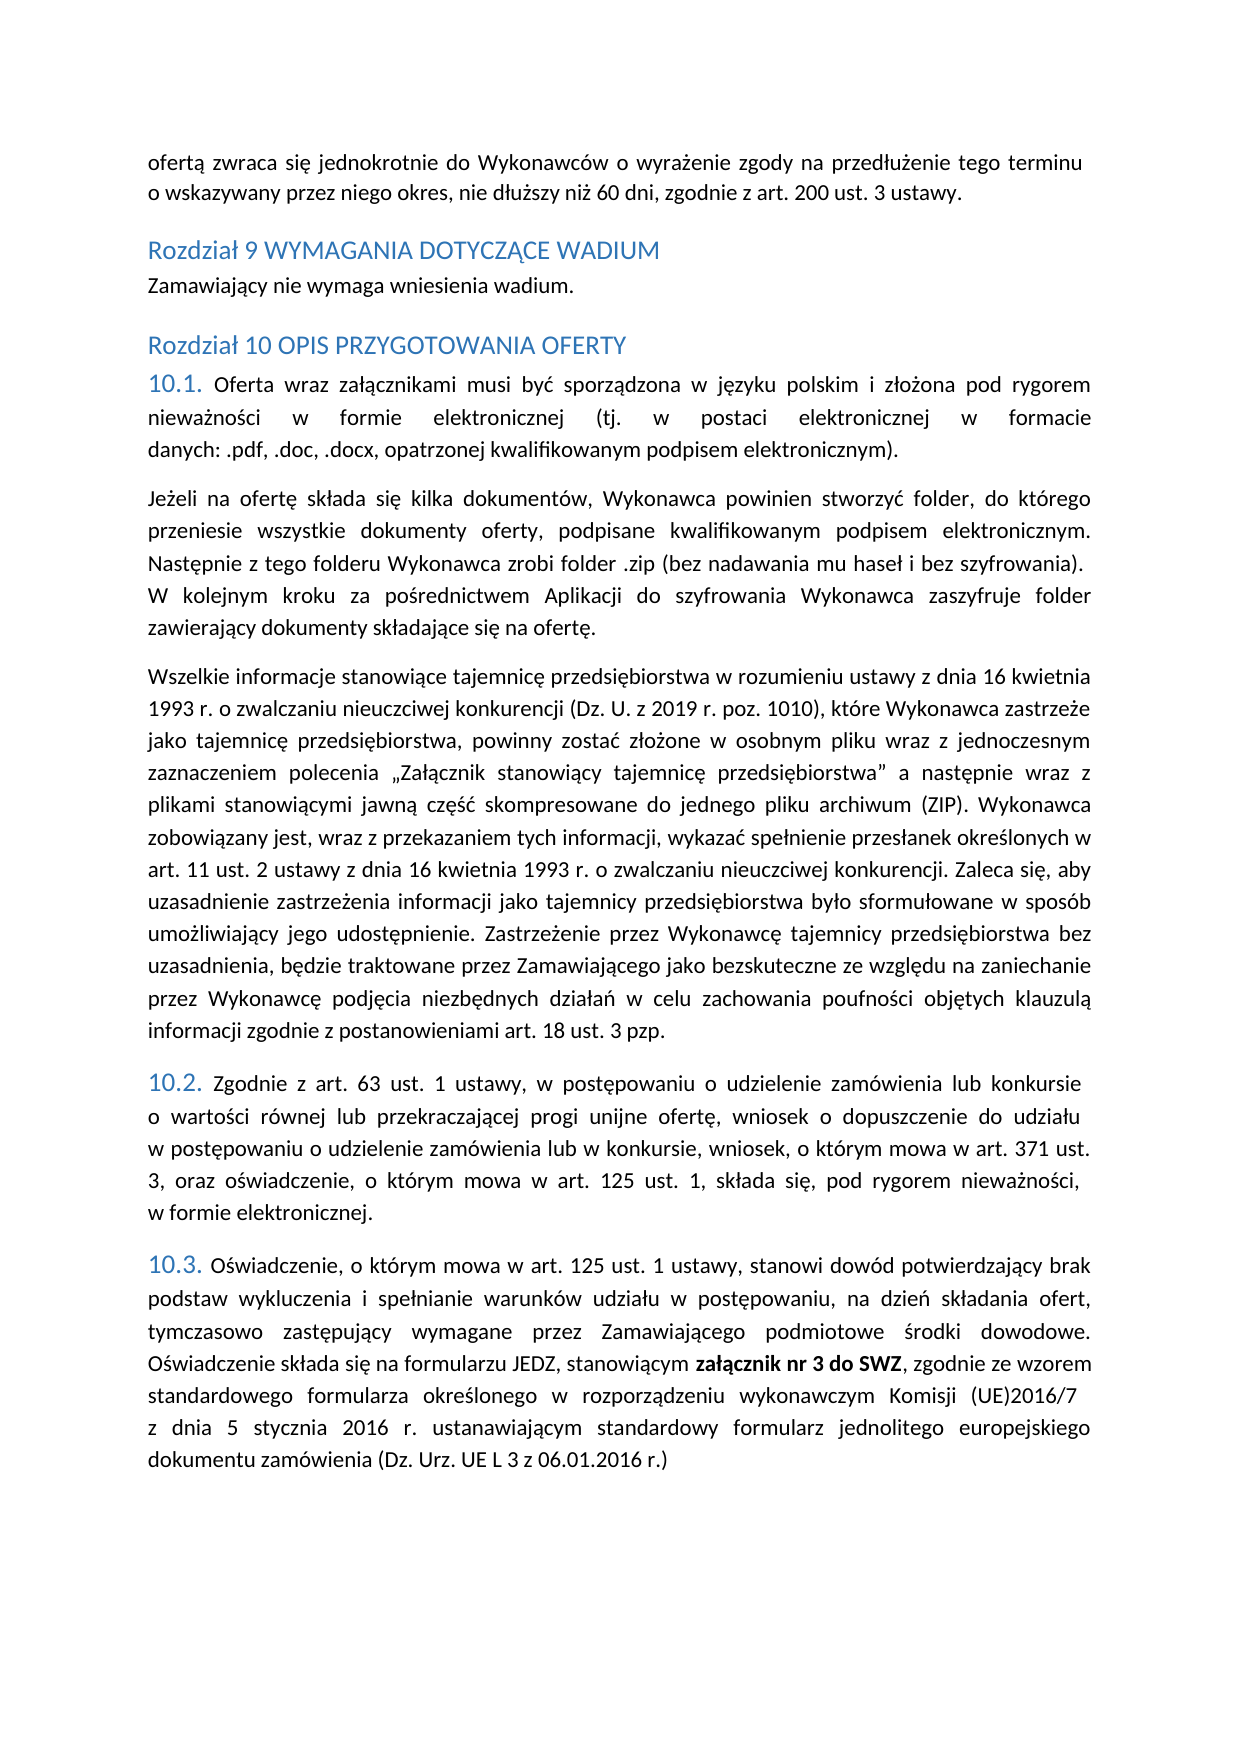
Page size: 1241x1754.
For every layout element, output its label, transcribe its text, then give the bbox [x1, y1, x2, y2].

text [148, 148, 1093, 206]
text 10.3. Oświadczenie, o którym mowa w art. 125 ust. 1 ustawy, stanowi dowód potwierdzający brak podstaw wykluczenia i spełnianie warunków udziału w postępowaniu, na dzień składania ofert, tymczasowo zastępujący wymagane przez Zamawiającego podmiotowe środki dowodowe. Oświadczenie składa się na formularzu JEDZ, stanowiącym załącznik nr 3 do SWZ, zgodnie ze wzorem standardowego formularza określonego w rozporządzeniu wykonawczym Komisji (UE)2016/7 z dnia 5 stycznia 2016 r. ustanawiającym standardowy formularz jednolitego europejskiego dokumentu zamówienia (Dz. Urz. UE L 3 z 06.01.2016 r.) [148, 1247, 1093, 1473]
subtitle Rozdział 10 OPIS PRZYGOTOWANIA OFERTY [148, 328, 1093, 361]
text Jeżeli na ofertę składa się kilka dokumentów, Wykonawca powinien stworzyć folder, do którego przeniesie wszystkie dokumenty oferty, podpisane kwalifikowanym podpisem elektronicznym. Następnie z tego folderu Wykonawca zrobi folder .zip (bez nadawania mu haseł i bez szyfrowania). W kolejnym kroku za pośrednictwem Aplikacji do szyfrowania Wykonawca zaszyfruje folder zawierający dokumenty składające się na ofertę. [148, 484, 1093, 641]
text 10.2. Zgodnie z art. 63 ust. 1 ustawy, w postępowaniu o udzielenie zamówienia lub konkursie o wartości równej lub przekraczającej progi unijne ofertę, wniosek o dopuszczenie do udziału w postępowaniu o udzielenie zamówienia lub w konkursie, wniosek, o którym mowa w art. 371 ust. 3, oraz oświadczenie, o którym mowa w art. 125 ust. 1, składa się, pod rygorem nieważności, w formie elektronicznej. [148, 1065, 1093, 1227]
text Zamawiający nie wymaga wniesienia wadium. [148, 271, 1093, 299]
text Wszelkie informacje stanowiące tajemnicę przedsiębiorstwa w rozumieniu ustawy z dnia 16 kwietnia 1993 r. o zwalczaniu nieuczciwej konkurencji (Dz. U. z 2019 r. poz. 1010), które Wykonawca zastrzeże jako tajemnicę przedsiębiorstwa, powinny zostać złożone w osobnym pliku wraz z jednoczesnym zaznaczeniem polecenia „Załącznik stanowiący tajemnicę przedsiębiorstwa” a następnie wraz z plikami stanowiącymi jawną część skompresowane do jednego pliku archiwum (ZIP). Wykonawca zobowiązany jest, wraz z przekazaniem tych informacji, wykazać spełnienie przesłanek określonych w art. 11 ust. 2 ustawy z dnia 16 kwietnia 1993 r. o zwalczaniu nieuczciwej konkurencji. Zaleca się, aby uzasadnienie zastrzeżenia informacji jako tajemnicy przedsiębiorstwa było sformułowane w sposób umożliwiający jego udostępnienie. Zastrzeżenie przez Wykonawcę tajemnicy przedsiębiorstwa bez uzasadnienia, będzie traktowane przez Zamawiającego jako bezskuteczne ze względu na zaniechanie przez Wykonawcę podjęcia niezbędnych działań w celu zachowania poufności objętych klauzulą informacji zgodnie z postanowieniami art. 18 ust. 3 pzp. [148, 662, 1093, 1044]
text 10.1. Oferta wraz załącznikami musi być sporządzona w języku polskim i złożona pod rygorem nieważności w formie elektronicznej (tj. w postaci elektronicznej w formacie danych: .pdf, .doc, .docx, opatrzonej kwalifikowanym podpisem elektronicznym). [148, 366, 1093, 463]
subtitle Rozdział 9 WYMAGANIA DOTYCZĄCE WADIUM [148, 233, 1093, 266]
